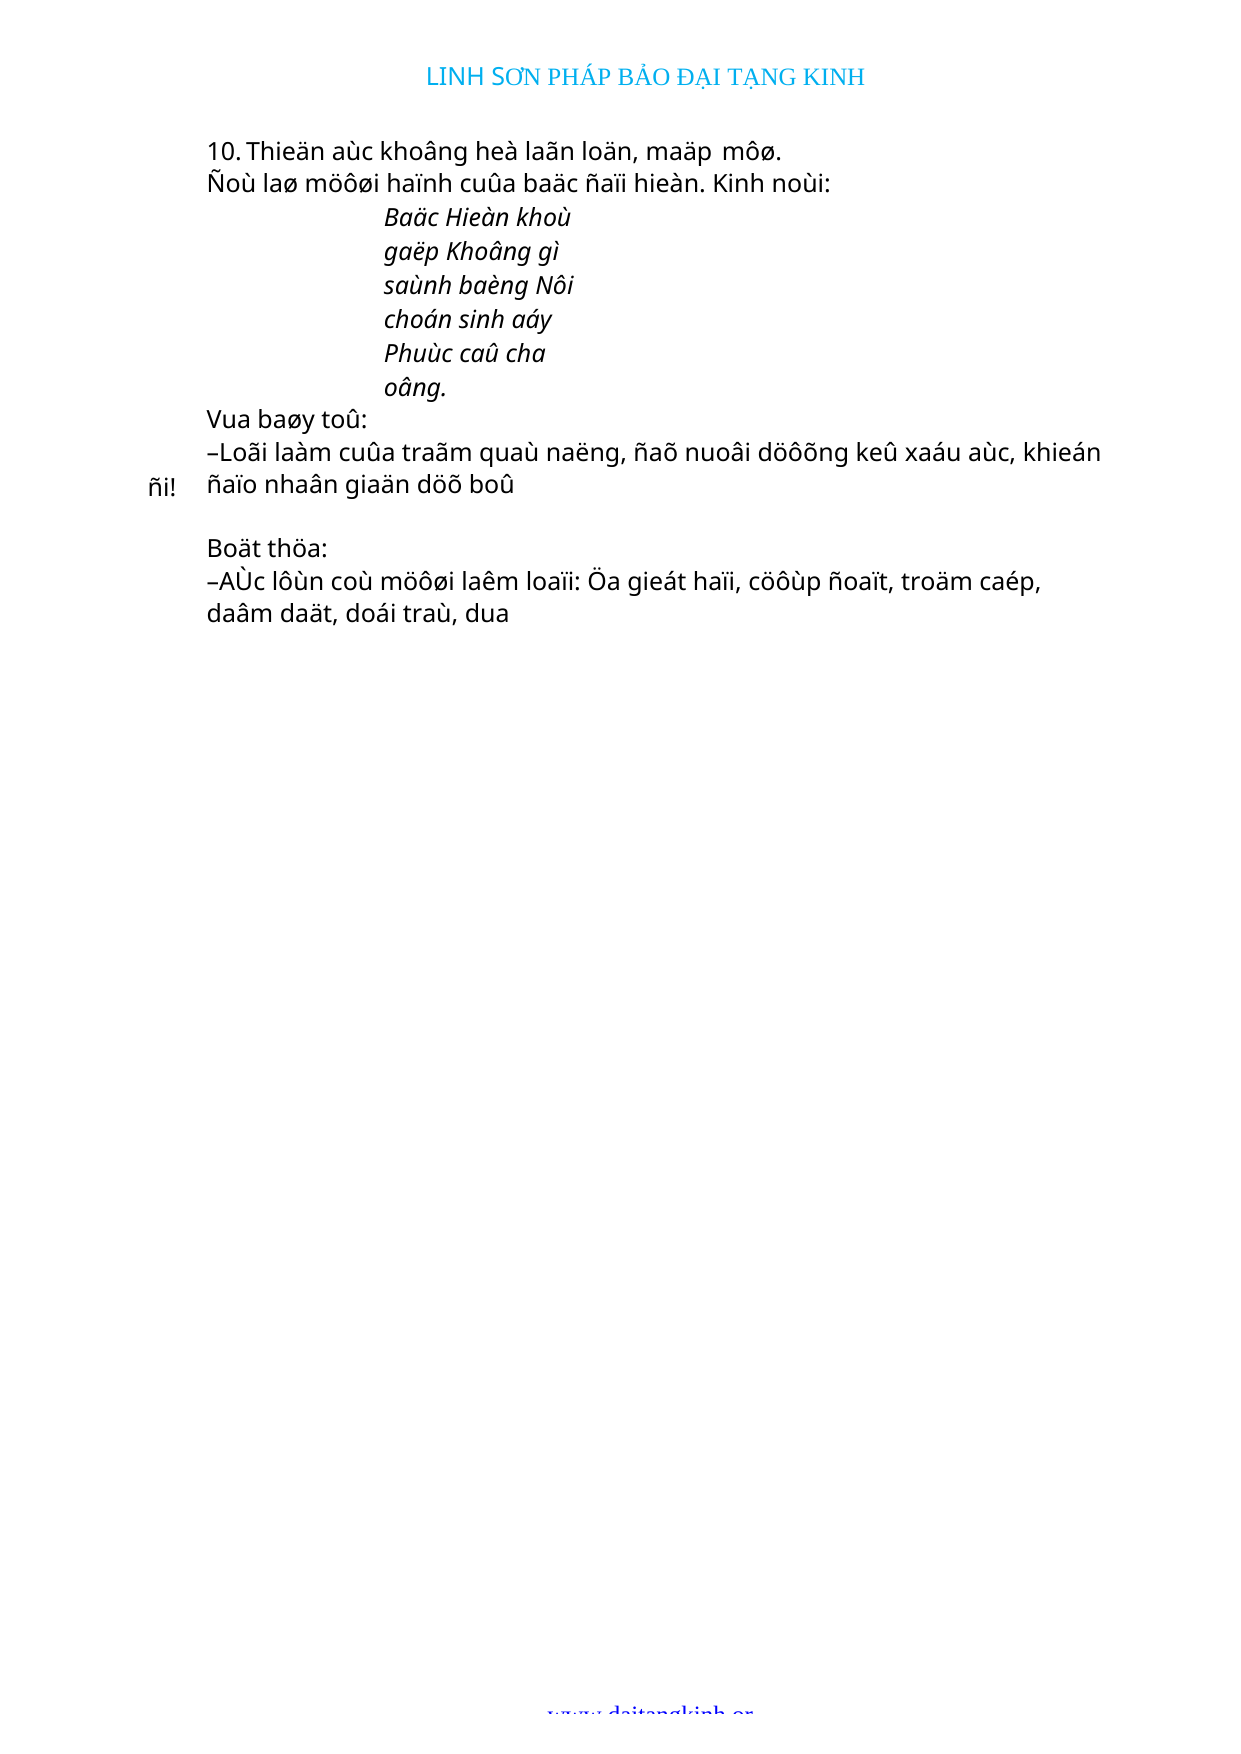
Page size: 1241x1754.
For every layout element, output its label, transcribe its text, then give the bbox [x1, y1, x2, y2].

text Ñoù laø möôøi haïnh cuûa baäc ñaïi hieàn. Kinh noùi: [206, 167, 1105, 199]
text Boät thöa: [206, 532, 1105, 564]
list Thieän aùc khoâng heà laãn loän, maäp môø. [206, 135, 1105, 167]
text ñi! [147, 469, 181, 503]
text –AÙc lôùn coù möôøi laêm loaïi: Öa gieát haïi, cöôùp ñoaït, troäm caép, daâm daät, doái traù, dua [206, 564, 1105, 629]
text Vua baøy toû: [206, 404, 1105, 435]
text Baäc Hieàn khoù gaëp Khoâng gì saùnh baèng Nôi choán sinh aáy Phuùc caû cha oâng. [384, 199, 598, 404]
text –Loãi laàm cuûa traãm quaù naëng, ñaõ nuoâi döôõng keû xaáu aùc, khieán ñaïo nhaân giaän döõ boû [206, 435, 1105, 500]
